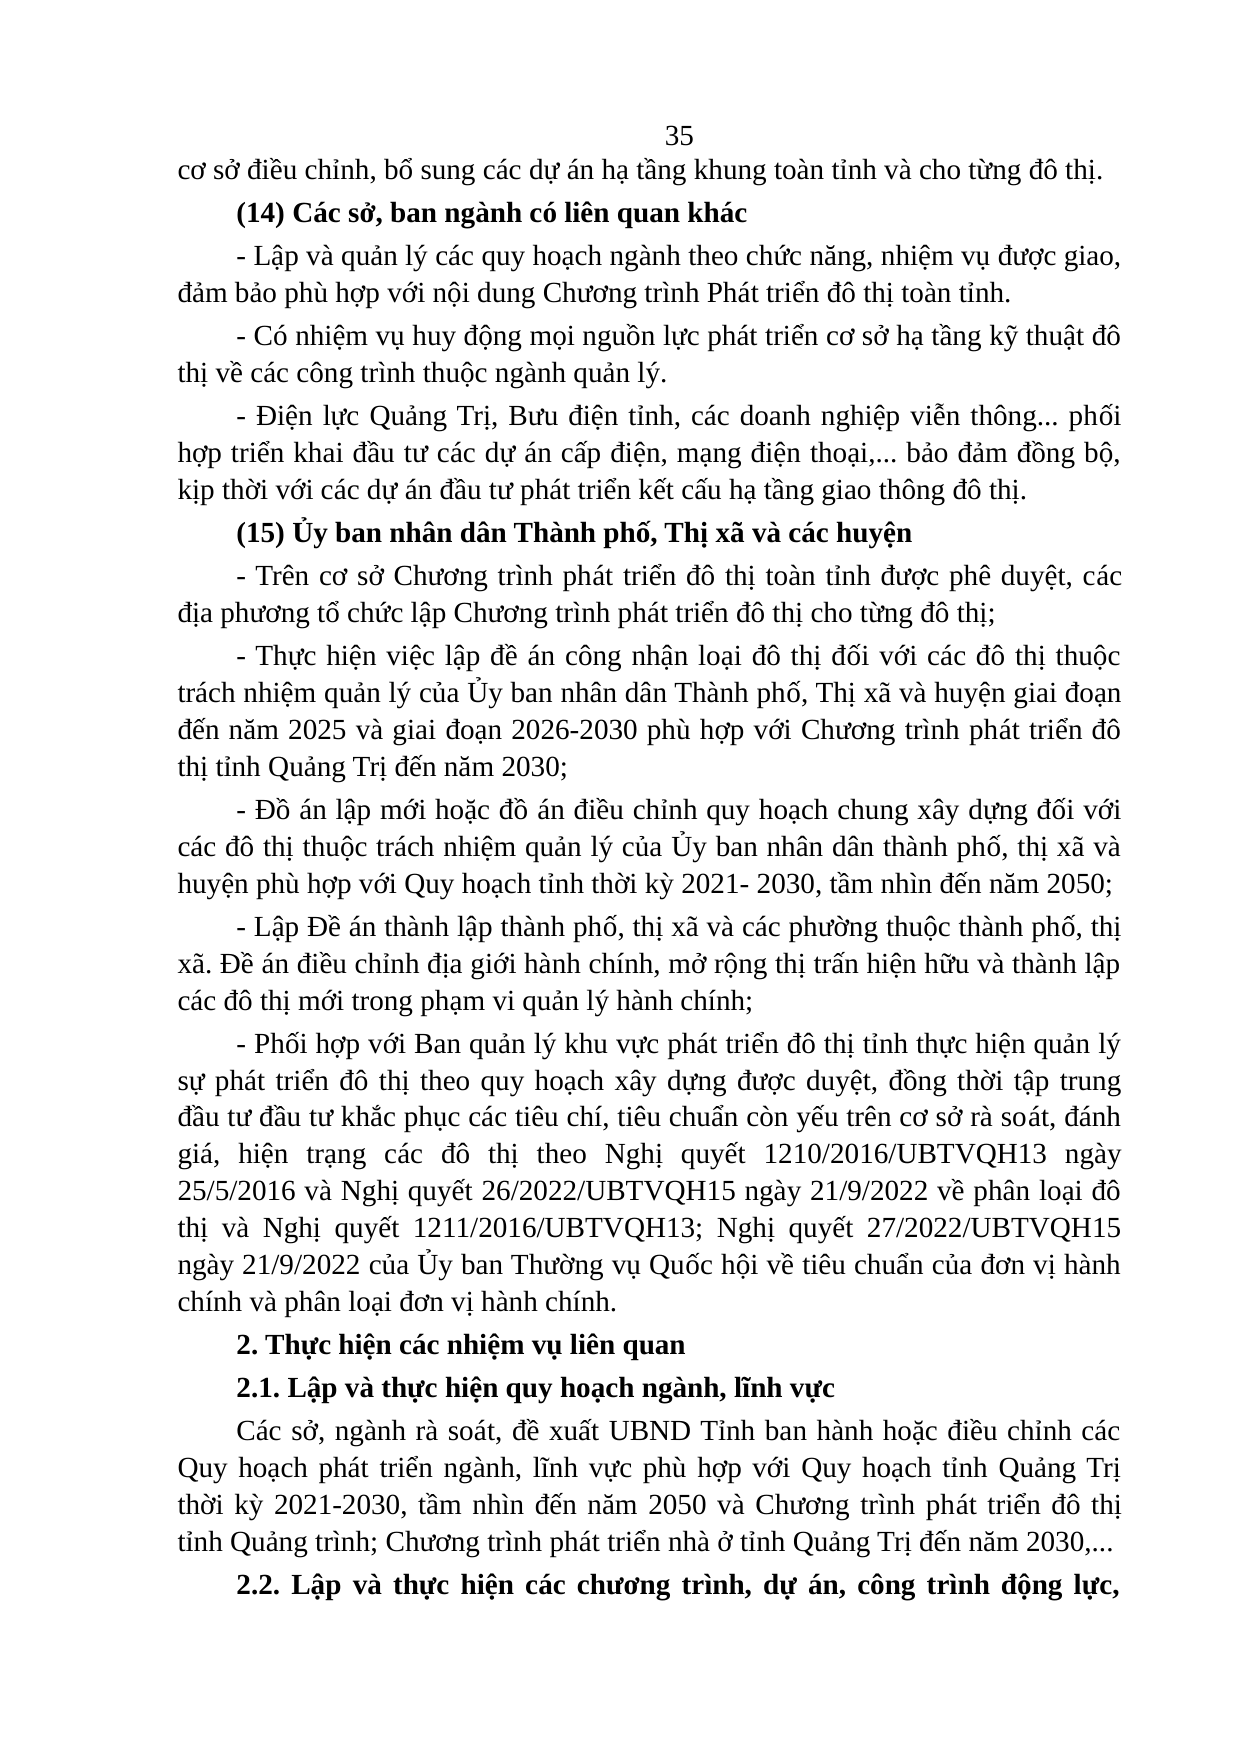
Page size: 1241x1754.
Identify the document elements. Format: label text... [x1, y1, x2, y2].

text - Thực hiện việc lập đề án công nhận loại đô thị đối với các đô thị thuộc trách nhiệm quản lý của Ủy ban nhân dân Thành phố, Thị xã và huyện giai đoạn đến năm 2025 và giai đoạn 2026-2030 phù hợp với Chương trình phát triển đô thị tỉnh Quảng Trị đến năm 2030; [177, 638, 1122, 782]
text - Có nhiệm vụ huy động mọi nguồn lực phát triển cơ sở hạ tầng kỹ thuật đô thị về các công trình thuộc ngành quản lý. [177, 318, 1122, 389]
subtitle 2. Thực hiện các nhiệm vụ liên quan [177, 1327, 1122, 1361]
subtitle 2.1. Lập và thực hiện quy hoạch ngành, lĩnh vực [177, 1370, 1122, 1404]
text (14) Các sở, ban ngành có liên quan khác [177, 195, 1122, 229]
text - Lập và quản lý các quy hoạch ngành theo chức năng, nhiệm vụ được giao, đảm bảo phù hợp với nội dung Chương trình Phát triển đô thị toàn tỉnh. [177, 238, 1122, 309]
text - Phối hợp với Ban quản lý khu vực phát triển đô thị tỉnh thực hiện quản lý sự phát triển đô thị theo quy hoạch xây dựng được duyệt, đồng thời tập trung đầu tư đầu tư khắc phục các tiêu chí, tiêu chuẩn còn yếu trên cơ sở rà soát, đánh giá, hiện trạng các đô thị theo Nghị quyết 1210/2016/UBTVQH13 ngày 25/5/2016 và Nghị quyết 26/2022/UBTVQH15 ngày 21/9/2022 về phân loại đô thị và Nghị quyết 1211/2016/UBTVQH13; Nghị quyết 27/2022/UBTVQH15 ngày 21/9/2022 của Ủy ban Thường vụ Quốc hội về tiêu chuẩn của đơn vị hành chính và phân loại đơn vị hành chính. [177, 1026, 1122, 1317]
text - Trên cơ sở Chương trình phát triển đô thị toàn tỉnh được phê duyệt, các địa phương tổ chức lập Chương trình phát triển đô thị cho từng đô thị; [177, 558, 1122, 629]
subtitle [177, 1567, 1122, 1601]
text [177, 152, 1122, 186]
text - Lập Đề án thành lập thành phố, thị xã và các phường thuộc thành phố, thị xã. Đề án điều chỉnh địa giới hành chính, mở rộng thị trấn hiện hữu và thành lập các đô thị mới trong phạm vi quản lý hành chính; [177, 909, 1122, 1016]
text Các sở, ngành rà soát, đề xuất UBND Tỉnh ban hành hoặc điều chỉnh các Quy hoạch phát triển ngành, lĩnh vực phù hợp với Quy hoạch tỉnh Quảng Trị thời kỳ 2021-2030, tầm nhìn đến năm 2050 và Chương trình phát triển đô thị tỉnh Quảng trình; Chương trình phát triển nhà ở tỉnh Quảng Trị đến năm 2030,... [177, 1413, 1122, 1557]
text - Điện lực Quảng Trị, Bưu điện tỉnh, các doanh nghiệp viễn thông... phối hợp triển khai đầu tư các dự án cấp điện, mạng điện thoại,... bảo đảm đồng bộ, kịp thời với các dự án đầu tư phát triển kết cấu hạ tầng giao thông đô thị. [177, 398, 1122, 506]
text - Đồ án lập mới hoặc đồ án điều chỉnh quy hoạch chung xây dựng đối với các đô thị thuộc trách nhiệm quản lý của Ủy ban nhân dân thành phố, thị xã và huyện phù hợp với Quy hoạch tỉnh thời kỳ 2021- 2030, tầm nhìn đến năm 2050; [177, 792, 1122, 899]
text (15) Ủy ban nhân dân Thành phố, Thị xã và các huyện [177, 515, 1122, 549]
